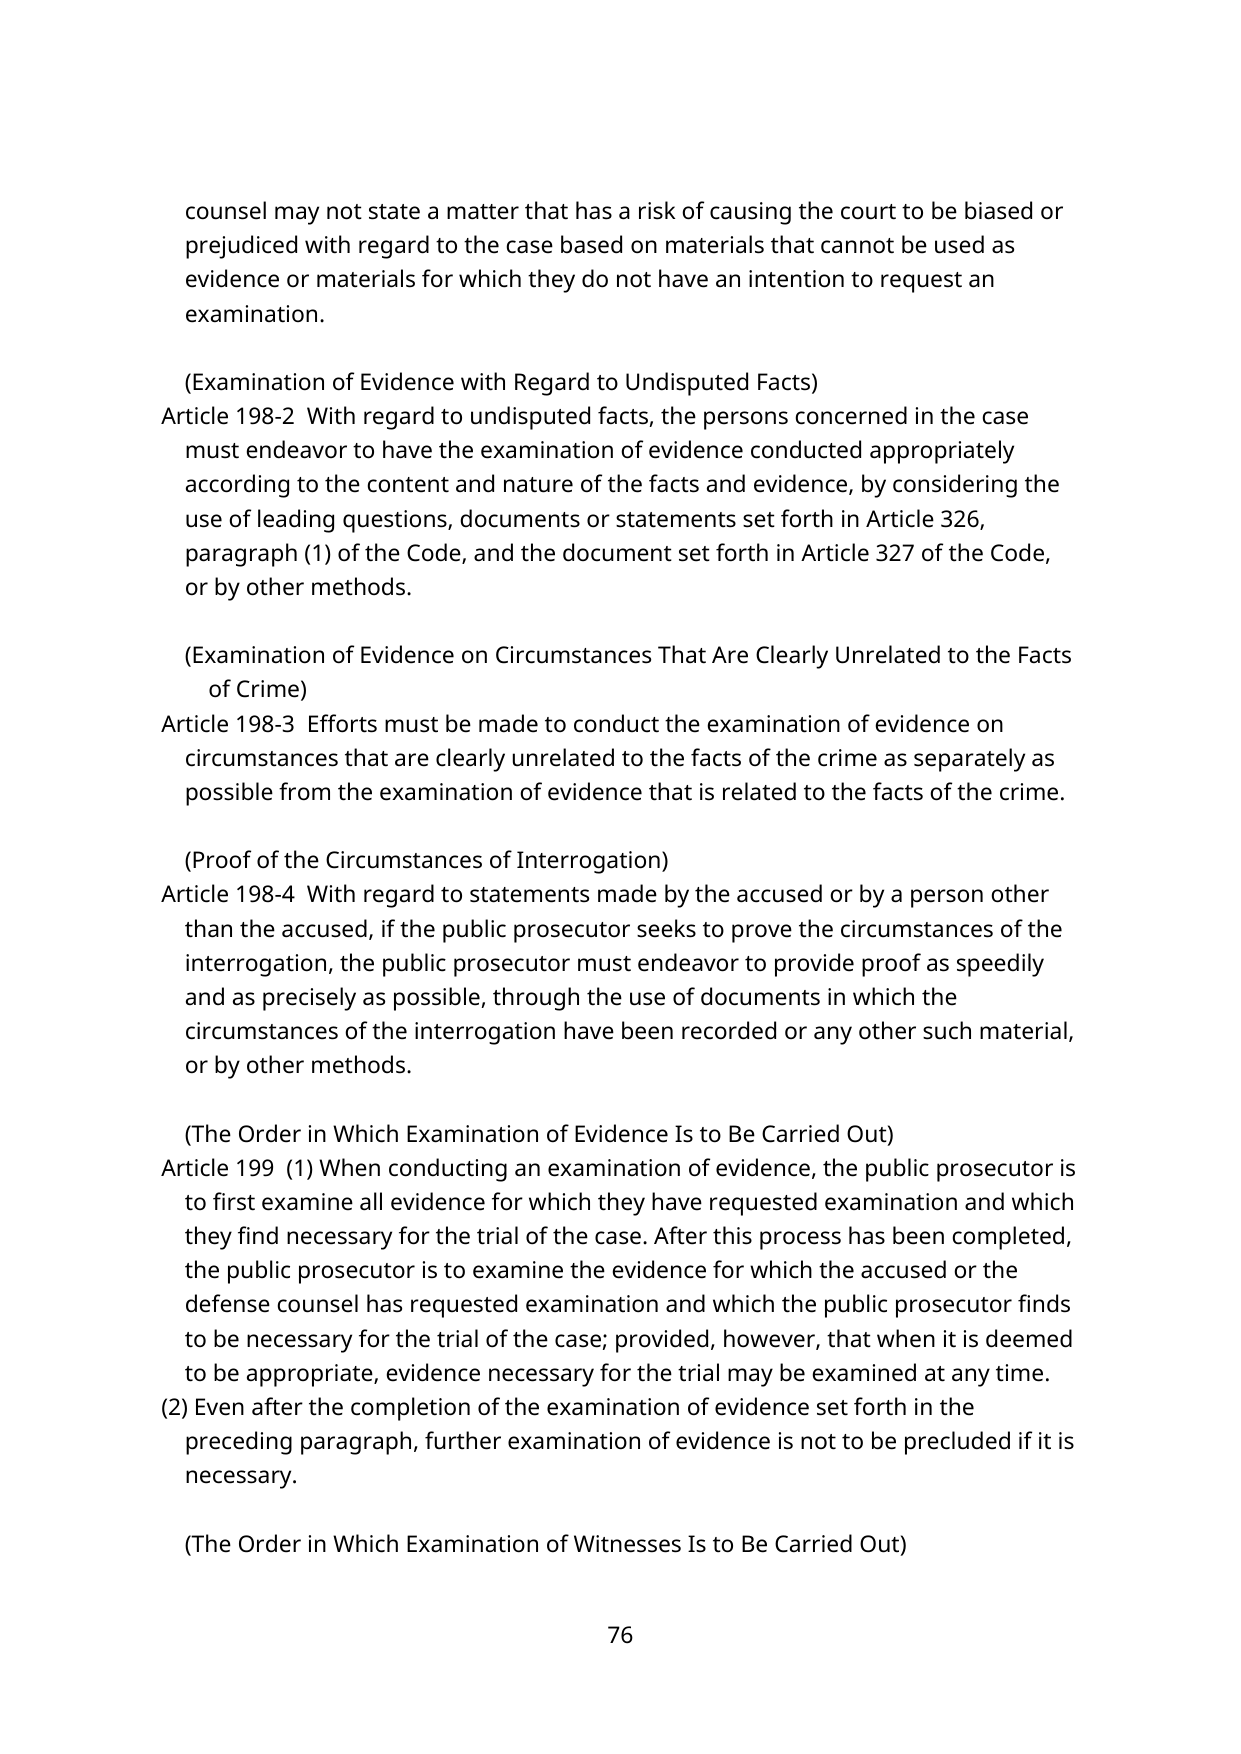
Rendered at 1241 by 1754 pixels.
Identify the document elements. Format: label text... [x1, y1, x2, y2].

text (The Order in Which Examination of Witnesses Is to Be Carried Out) [184, 1526, 1079, 1560]
text (The Order in Which Examination of Evidence Is to Be Carried Out) [184, 1116, 1079, 1150]
text (Proof of the Circumstances of Interrogation) [184, 843, 1079, 877]
text (Examination of Evidence with Regard to Undisputed Facts) [184, 364, 1079, 399]
text Article 199 (1) When conducting an examination of evidence, the public prosecutor is to first examine all evidence for which they have requested examination and which they find necessary for the trial of the case. After this process has been completed, the public prosecutor is to examine the evidence for which the accused or the defense counsel has requested examination and which the public prosecutor finds to be necessary for the trial of the case; provided, however, that when it is deemed to be appropriate, evidence necessary for the trial may be examined at any time. [161, 1150, 1079, 1389]
text (Examination of Evidence on Circumstances That Are Clearly Unrelated to the Facts of Crime) [184, 638, 1079, 706]
text Article 198-2 With regard to undisputed facts, the persons concerned in the case must endeavor to have the examination of evidence conducted appropriately according to the content and nature of the facts and evidence, by considering the use of leading questions, documents or statements set forth in Article 326, paragraph (1) of the Code, and the document set forth in Article 327 of the Code, or by other methods. [161, 399, 1079, 604]
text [161, 194, 1079, 330]
text Article 198-3 Efforts must be made to conduct the examination of evidence on circumstances that are clearly unrelated to the facts of the crime as separately as possible from the examination of evidence that is related to the facts of the crime. [161, 706, 1079, 809]
text Article 198-4 With regard to statements made by the accused or by a person other than the accused, if the public prosecutor seeks to prove the circumstances of the interrogation, the public prosecutor must endeavor to provide proof as speedily and as precisely as possible, through the use of documents in which the circumstances of the interrogation have been recorded or any other such material, or by other methods. [161, 877, 1079, 1082]
text (2) Even after the completion of the examination of evidence set forth in the preceding paragraph, further examination of evidence is not to be precluded if it is necessary. [161, 1389, 1079, 1492]
